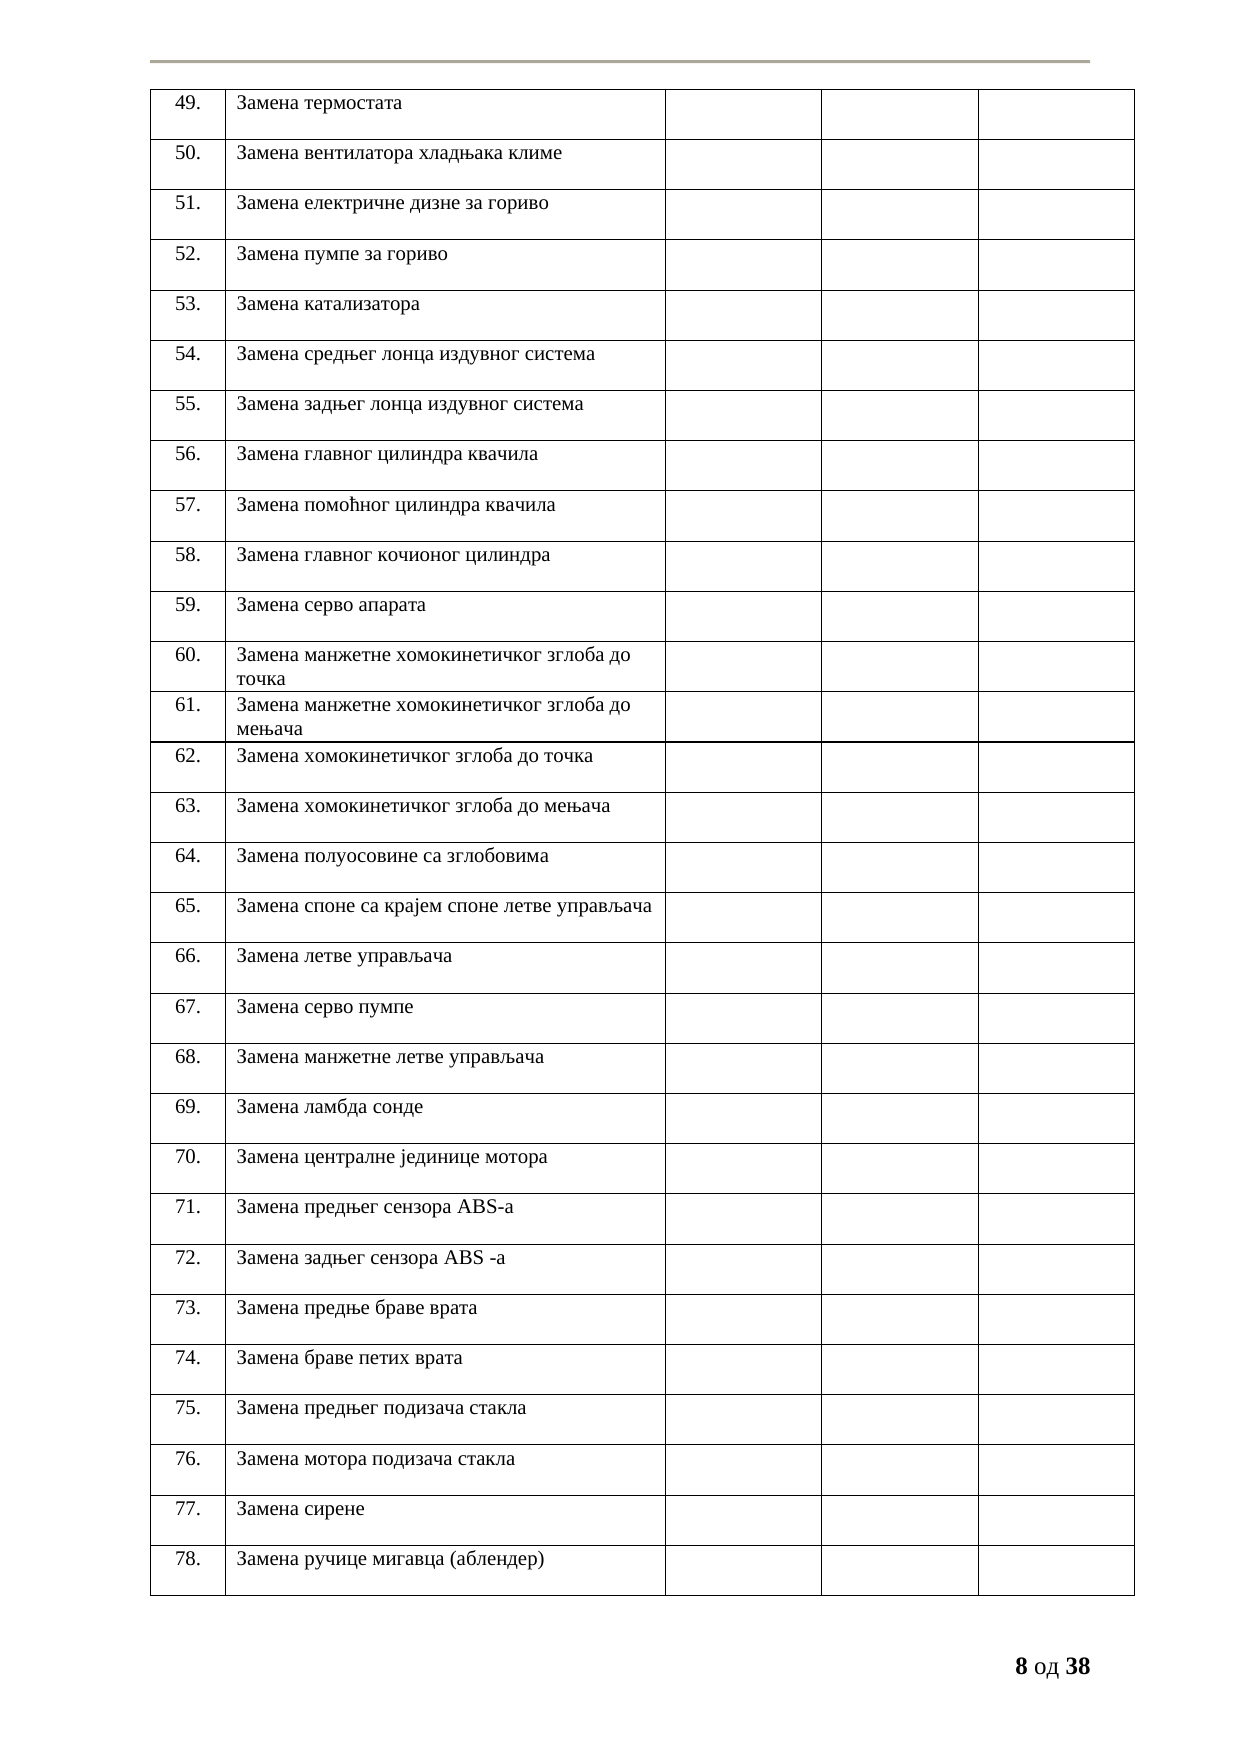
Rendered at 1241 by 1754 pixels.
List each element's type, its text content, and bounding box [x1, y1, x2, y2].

table_cell [666, 1496, 821, 1545]
table_cell [666, 341, 821, 390]
table_cell Замена катализатора [226, 291, 665, 340]
table_cell Замена ручице мигавца (аблендер) [226, 1546, 665, 1595]
table_cell [822, 90, 978, 139]
table_cell [666, 1194, 821, 1243]
table_cell [979, 140, 1134, 189]
table_cell [666, 1044, 821, 1093]
table_cell 57. [151, 491, 225, 541]
table_cell [666, 743, 821, 792]
table_cell Замена предње браве врата [226, 1295, 665, 1344]
table_cell 77. [151, 1496, 225, 1545]
table_cell [822, 1044, 978, 1093]
table_cell 53. [151, 291, 225, 340]
table_cell [822, 1295, 978, 1344]
table_cell 61. [151, 692, 225, 741]
table_cell Замена електричне дизне за гориво [226, 190, 665, 239]
table_cell Замена споне са крајем споне летве управљача [226, 893, 665, 942]
table_cell Замена задњег лонца издувног система [226, 391, 665, 440]
table_cell [666, 491, 821, 541]
table_cell [979, 1445, 1134, 1494]
table_cell [979, 391, 1134, 440]
table_cell [979, 1496, 1134, 1545]
table_cell [666, 1395, 821, 1444]
table_cell [822, 240, 978, 289]
table_cell 52. [151, 240, 225, 289]
table_cell [979, 642, 1134, 691]
table_cell [666, 1345, 821, 1394]
table_cell [666, 642, 821, 691]
table_cell [979, 1546, 1134, 1595]
table_cell 65. [151, 893, 225, 942]
table_cell 55. [151, 391, 225, 440]
table_cell [822, 190, 978, 239]
table_cell [979, 1094, 1134, 1143]
table_cell [822, 341, 978, 390]
table_cell [822, 441, 978, 490]
table_cell [979, 1144, 1134, 1193]
table_cell [822, 1245, 978, 1294]
table_cell [822, 1194, 978, 1243]
table_cell Замена летве управљача [226, 943, 665, 992]
table_cell Замена средњег лонца издувног система [226, 341, 665, 390]
table_cell 74. [151, 1345, 225, 1394]
table_cell [666, 90, 821, 139]
table_cell [822, 793, 978, 842]
table_cell 70. [151, 1144, 225, 1193]
table_cell [666, 893, 821, 942]
table_cell [979, 1395, 1134, 1444]
table_cell [979, 542, 1134, 591]
table_cell 73. [151, 1295, 225, 1344]
table_cell [666, 943, 821, 992]
table_cell [666, 793, 821, 842]
table_cell [979, 743, 1134, 792]
table_cell [822, 1445, 978, 1494]
table_cell 63. [151, 793, 225, 842]
table_cell Замена предњег подизача стакла [226, 1395, 665, 1444]
table_cell 75. [151, 1395, 225, 1444]
table_cell [822, 994, 978, 1043]
table_cell 62. [151, 743, 225, 792]
table_cell [666, 240, 821, 289]
table_cell [666, 843, 821, 892]
table_cell Замена серво апарата [226, 592, 665, 641]
table_cell Замена главног цилиндра квачила [226, 441, 665, 490]
table_cell [666, 994, 821, 1043]
table_cell [666, 692, 821, 741]
table_cell [822, 1094, 978, 1143]
table_cell 68. [151, 1044, 225, 1093]
table_cell [822, 642, 978, 691]
table_cell Замена хомокинетичког зглоба до точка [226, 743, 665, 792]
table_cell [979, 793, 1134, 842]
table_cell Замена мотора подизача стакла [226, 1445, 665, 1494]
table_cell Замена предњег сензора ABS-а [226, 1194, 665, 1243]
table_cell 76. [151, 1445, 225, 1494]
table_cell 50. [151, 140, 225, 189]
table_cell Замена сирене [226, 1496, 665, 1545]
table_cell [822, 1546, 978, 1595]
table_cell 56. [151, 441, 225, 490]
table_cell [666, 291, 821, 340]
table_cell Замена ламбда сонде [226, 1094, 665, 1143]
table_cell [979, 843, 1134, 892]
table_cell [666, 391, 821, 440]
table_cell [979, 592, 1134, 641]
table_cell Замена вентилатора хладњака климе [226, 140, 665, 189]
table_cell 49. [151, 90, 225, 139]
table_cell 59. [151, 592, 225, 641]
table_cell [666, 441, 821, 490]
table_cell Замена манжетне хомокинетичког зглоба до мењача [226, 692, 665, 741]
table_cell [822, 843, 978, 892]
table_cell 66. [151, 943, 225, 992]
table_cell [666, 542, 821, 591]
table_cell Замена термостата [226, 90, 665, 139]
table_cell 69. [151, 1094, 225, 1143]
table_cell [666, 592, 821, 641]
table_cell [822, 943, 978, 992]
table_cell Замена серво пумпе [226, 994, 665, 1043]
table_cell [822, 592, 978, 641]
table_cell [822, 1345, 978, 1394]
table_cell [979, 90, 1134, 139]
table_cell [822, 542, 978, 591]
table_cell Замена манжетне летве управљача [226, 1044, 665, 1093]
table_cell Замена пумпе за гориво [226, 240, 665, 289]
table_cell [979, 1194, 1134, 1243]
table_cell Замена манжетне хомокинетичког зглоба до точка [226, 642, 665, 691]
table_cell [822, 140, 978, 189]
table_cell [979, 1295, 1134, 1344]
table_cell 67. [151, 994, 225, 1043]
table_cell Замена браве петих врата [226, 1345, 665, 1394]
table_cell [979, 441, 1134, 490]
table_cell [979, 291, 1134, 340]
table_cell 72. [151, 1245, 225, 1294]
table_cell 78. [151, 1546, 225, 1595]
table_cell [822, 391, 978, 440]
table_cell [666, 1144, 821, 1193]
table_cell [979, 341, 1134, 390]
table_cell [979, 1044, 1134, 1093]
table_cell [822, 692, 978, 741]
table_cell Замена хомокинетичког зглоба до мењача [226, 793, 665, 842]
table_cell 54. [151, 341, 225, 390]
table_cell Замена централне јединице мотора [226, 1144, 665, 1193]
table_cell 58. [151, 542, 225, 591]
table_cell [822, 291, 978, 340]
table_cell Замена задњег сензора ABS -а [226, 1245, 665, 1294]
table_cell [822, 1496, 978, 1545]
table_cell [979, 190, 1134, 239]
table_cell [666, 1546, 821, 1595]
table_cell [979, 994, 1134, 1043]
table_cell [666, 1295, 821, 1344]
table_cell [979, 1345, 1134, 1394]
table_cell [666, 1445, 821, 1494]
table_cell [822, 491, 978, 541]
table_cell 71. [151, 1194, 225, 1243]
table_cell Замена помоћног цилиндра квачила [226, 491, 665, 541]
table_cell [822, 893, 978, 942]
table_cell [979, 1245, 1134, 1294]
table_cell [979, 692, 1134, 741]
table_cell [979, 893, 1134, 942]
table_cell [666, 1094, 821, 1143]
table_cell [666, 190, 821, 239]
table_cell [666, 1245, 821, 1294]
table_cell [979, 491, 1134, 541]
table_cell Замена главног кочионог цилиндра [226, 542, 665, 591]
table_cell 60. [151, 642, 225, 691]
table_cell 51. [151, 190, 225, 239]
table_cell [822, 1144, 978, 1193]
table_cell Замена полуосовине са зглобовима [226, 843, 665, 892]
table_cell [822, 1395, 978, 1444]
table_cell [666, 140, 821, 189]
table_cell 64. [151, 843, 225, 892]
table_cell [979, 943, 1134, 992]
table_cell [979, 240, 1134, 289]
table_cell [822, 743, 978, 792]
